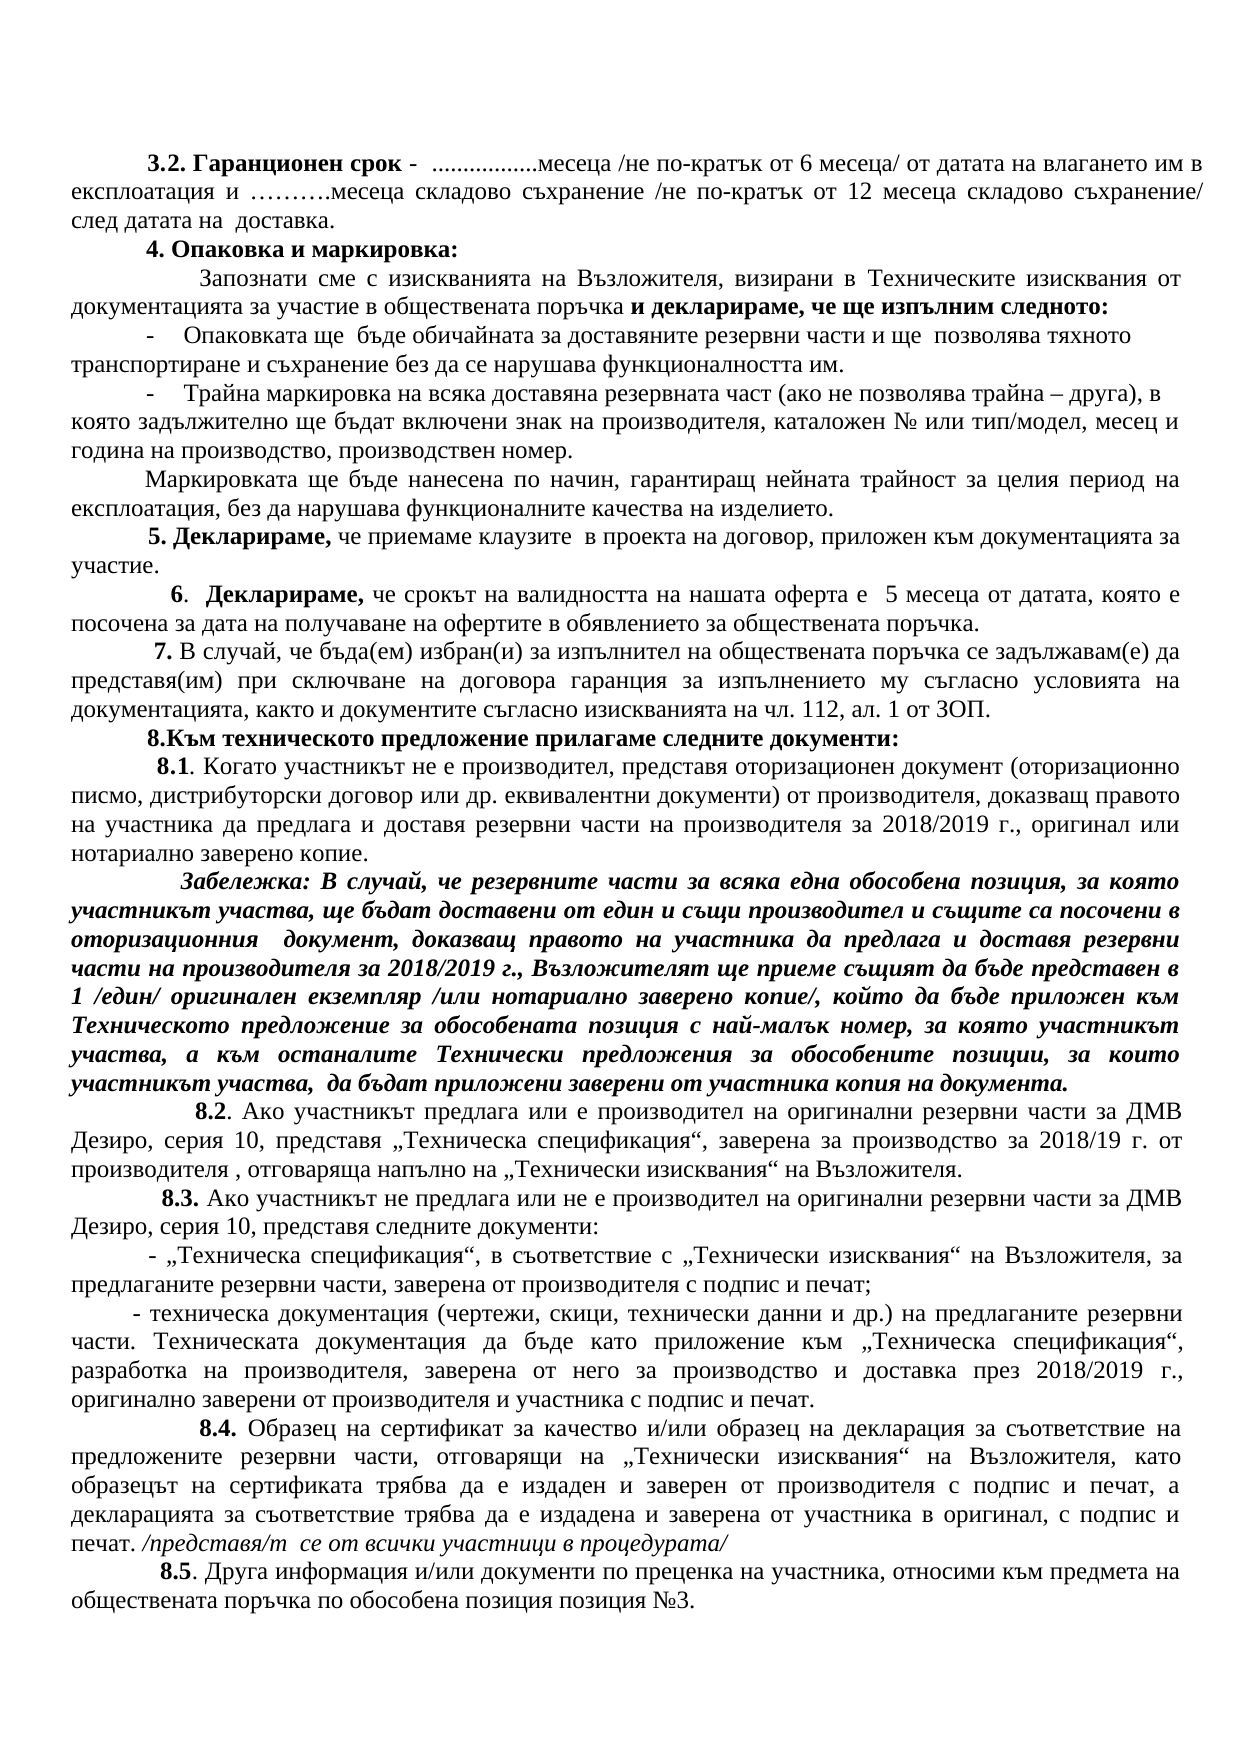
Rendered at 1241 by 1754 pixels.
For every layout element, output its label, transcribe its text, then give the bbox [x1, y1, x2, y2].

text 6. Декларираме, че срокът на валидността на нашата оферта е 5 месеца от датата, която е посочена за дата на получаване на офертите в обявлението за обществената поръчка. [71, 579, 1181, 636]
text 8.2. Ако участникът предлага или е производител на оригинални резервни части за ДМВ Дезиро, серия 10, представя „Техническа спецификация“, заверена за производство за 2018/19 г. от производителя , отговаряща напълно на „Технически изисквания“ на Възложителя. [71, 1096, 1184, 1183]
text транспортиране и съхранение без да се нарушава функционалността им. [71, 349, 1181, 378]
text 4. Опаковка и маркировка: [71, 234, 1181, 263]
list Трайна маркировка на всяка доставяна резервната част (ако не позволява трайна – друга), в [146, 378, 1181, 406]
text - техническа документация (чертежи, скици, технически данни и др.) на предлаганите резервни части. Техническата документация да бъде като приложение към „Техническа спецификация“, разработка на производителя, заверена от него за производство и доставка през 2018/2019 г., оригинално заверени от производителя и участника с подпис и печат. [71, 1298, 1184, 1413]
text 8.3. Ако участникът не предлага или не е производител на оригинални резервни части за ДМВ Дезиро, серия 10, представя следните документи: [71, 1183, 1184, 1240]
text 3.2. Гаранционен срок - .................месеца /не по-кратък от 6 месеца/ от датата на влагането им в експлоатация и ……….месеца складово съхранение /не по-кратък от 12 месеца складово съхранение/ след датата на доставка. [71, 148, 1204, 234]
text 8.1. Когато участникът не е производител, представя оторизационен документ (оторизационно писмо, дистрибуторски договор или др. еквивалентни документи) от производителя, доказващ правото на участника да предлага и доставя резервни части на производителя за 2018/2019 г., оригинал или нотариално заверено копие. [71, 751, 1181, 866]
text Забележка: В случай, че резервните части за всяка една обособена позиция, за която участникът участва, ще бъдат доставени от един и същи производител и същите са посочени в оторизационния документ, доказващ правото на участника да предлага и доставя резервни части на производителя за 2018/2019 г., Възложителят ще приеме същият да бъде представен в 1 /един/ оригинален екземпляр /или нотариално заверено копие/, който да бъде приложен към Техническото предложение за обособената позиция с най-малък номер, за която участникът участва, а към останалите Технически предложения за обособените позиции, за които участникът участва, да бъдат приложени заверени от участника копия на документа. [71, 866, 1181, 1096]
text 7. В случай, че бъда(ем) избран(и) за изпълнител на обществената поръчка се задължавам(е) да представя(им) при сключване на договора гаранция за изпълнението му съгласно условията на документацията, както и документите съгласно изискванията на чл. 112, ал. 1 от ЗОП. [71, 636, 1181, 723]
list Опаковката ще бъде обичайната за доставяните резервни части и ще позволява тяхното [146, 320, 1181, 349]
text Запознати сме с изискванията на Възложителя, визирани в Техническите изисквания от документацията за участие в обществената поръчка и декларираме, че ще изпълним следното: [71, 263, 1181, 320]
text която задължително ще бъдат включени знак на производителя, каталожен № или тип/модел, месец и година на производство, производствен номер. [71, 406, 1181, 464]
text 8.5. Друга информация и/или документи по преценка на участника, относими към предмета на обществената поръчка по обособена позиция позиция №3. [71, 1556, 1181, 1614]
text 8.4. Образец на сертификат за качество и/или образец на декларация за съответствие на предложените резервни части, отговарящи на „Технически изисквания“ на Възложителя, като образецът на сертификата трябва да е издаден и заверен от производителя с подпис и печат, а декларацията за съответствие трябва да е издадена и заверена от участника в оригинал, с подпис и печат. /представя/т се от всички участници в процедурата/ [71, 1413, 1181, 1556]
text - „Техническа спецификация“, в съответствие с „Технически изисквания“ на Възложителя, за предлаганите резервни части, заверена от производителя с подпис и печат; [71, 1240, 1184, 1298]
text 5. Декларирамe, че приемамe клаузите в проекта на договор, приложен към документацията за участие. [71, 521, 1181, 579]
text 8.Към техническото предложение прилагаме следните документи: [71, 723, 1181, 751]
text Маркировката ще бъде нанесена по начин, гарантиращ нейната трайност за целия период на експлоатация, без да нарушава функционалните качества на изделието. [71, 464, 1181, 521]
